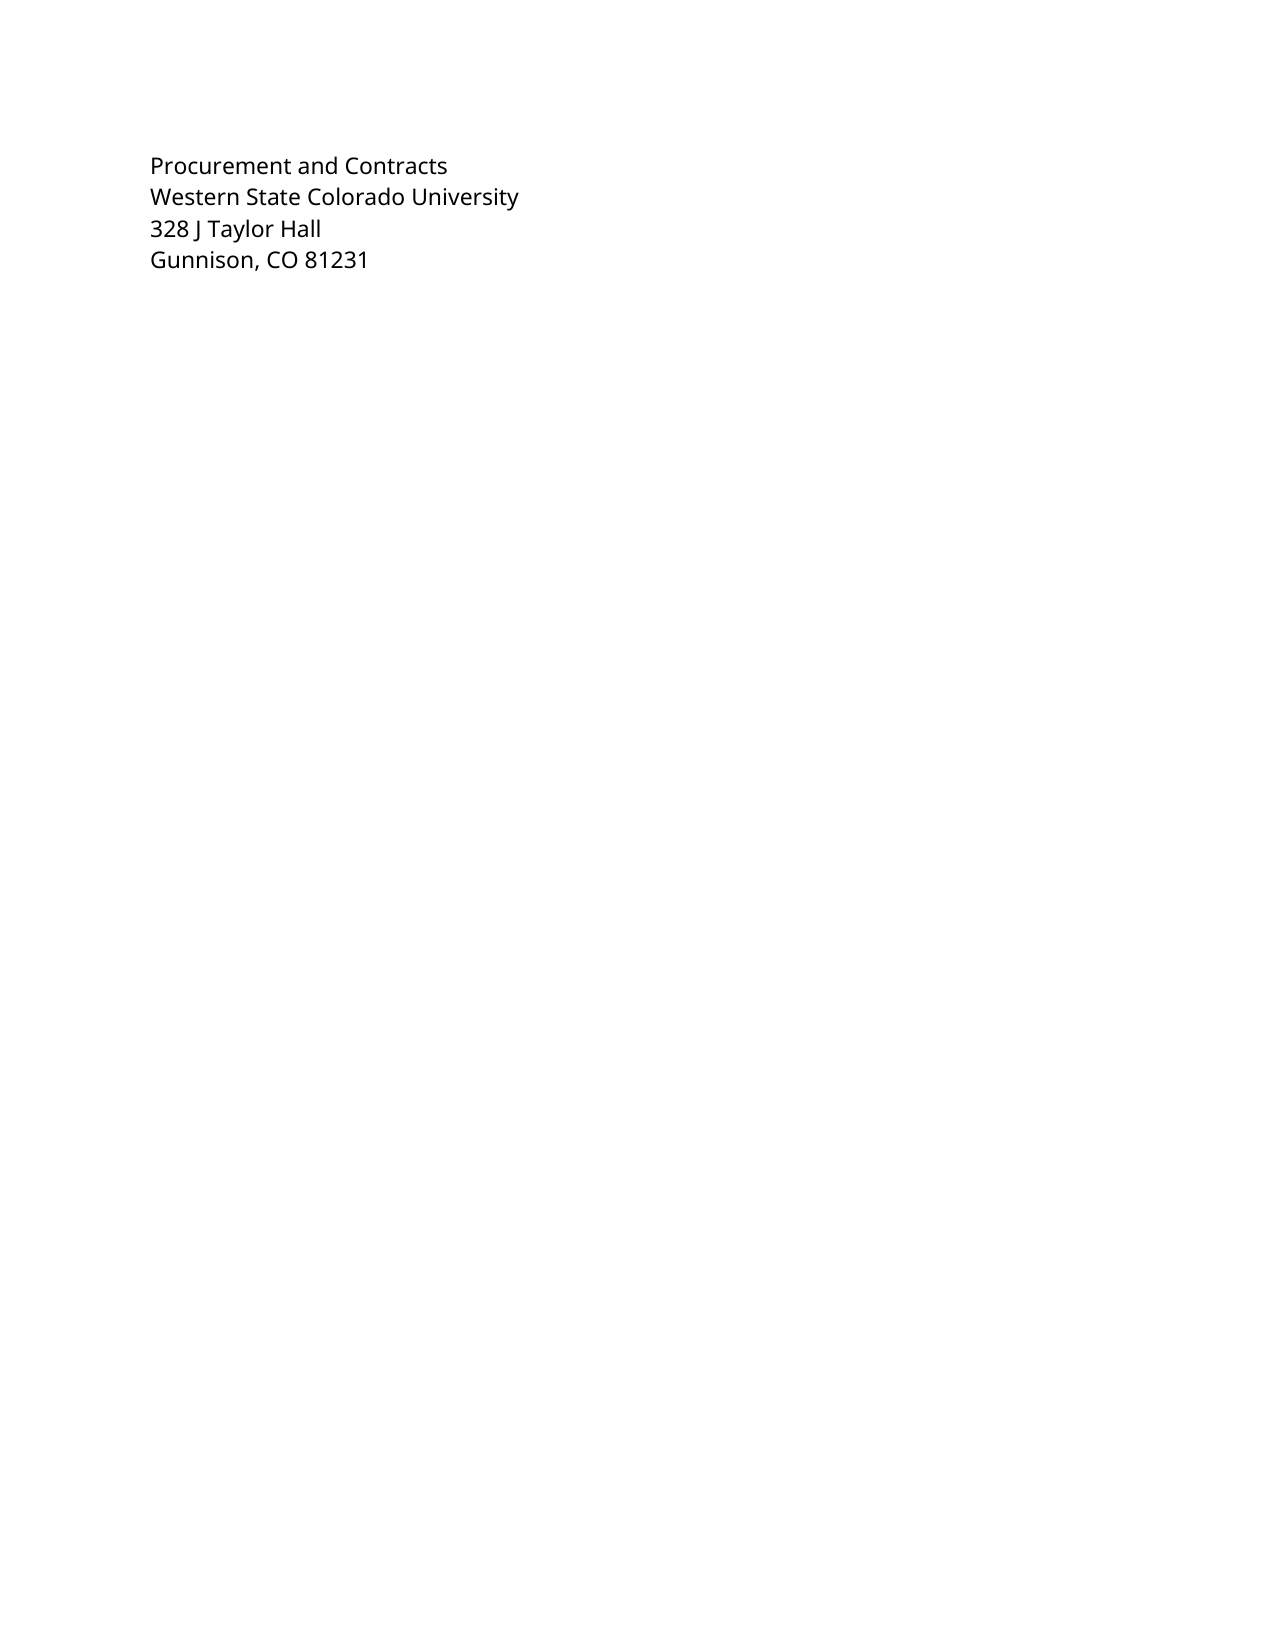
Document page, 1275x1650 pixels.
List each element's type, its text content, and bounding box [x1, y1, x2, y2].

text Gunnison, CO 81231 [150, 244, 1125, 275]
text 328 J Taylor Hall [150, 212, 1125, 244]
text Procurement and Contracts [150, 150, 1125, 181]
text Western State Colorado University [150, 181, 1125, 212]
